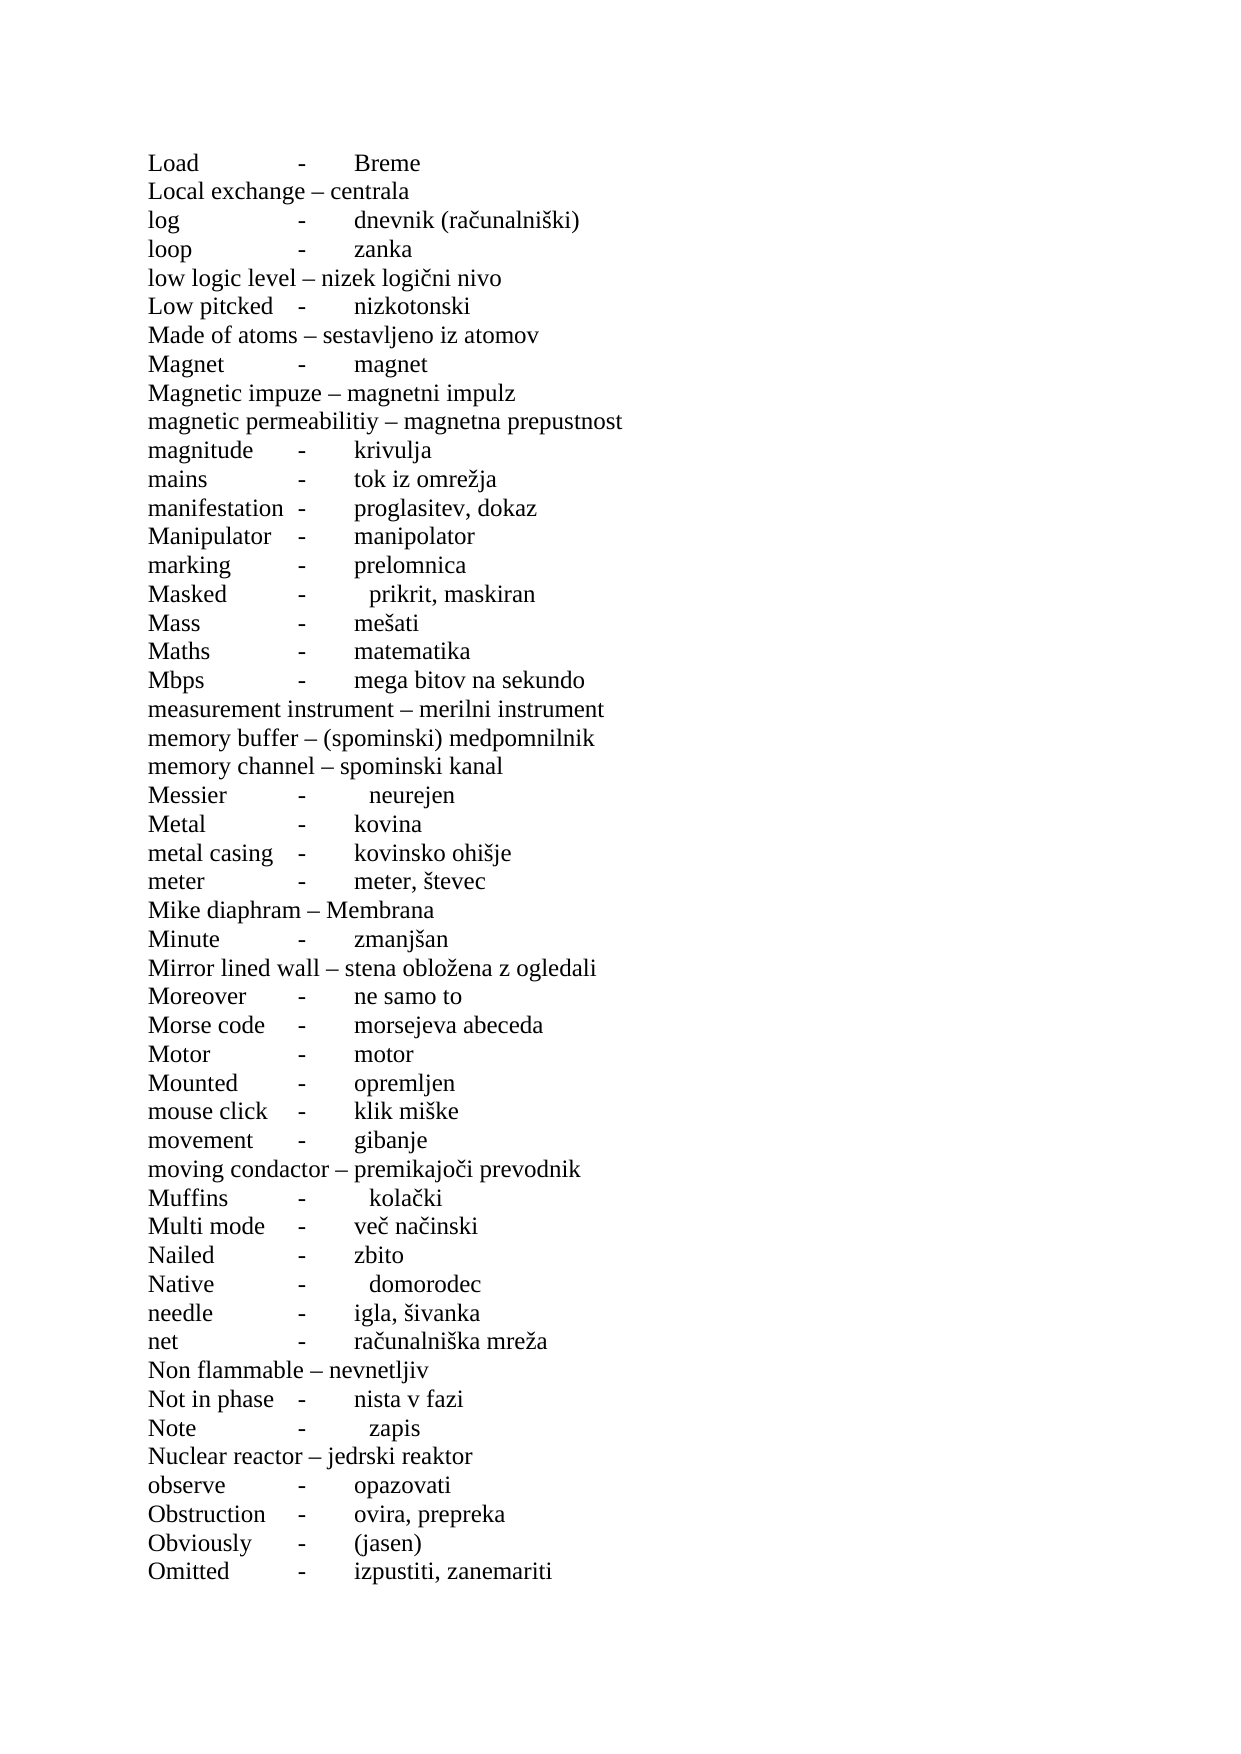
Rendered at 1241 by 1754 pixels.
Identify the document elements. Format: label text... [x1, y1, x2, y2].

text memory buffer – (spominski) medpomnilnik [148, 723, 1093, 751]
text mouse click - klik miške [148, 1096, 1093, 1125]
text movement - gibanje [148, 1125, 1093, 1154]
text moving condactor – premikajoči prevodnik [148, 1154, 1093, 1183]
text measurement instrument – merilni instrument [148, 694, 1093, 723]
text Morse code - morsejeva abeceda [148, 1010, 1093, 1039]
text net - računalniška mreža [148, 1326, 1093, 1355]
text Minute - zmanjšan [148, 924, 1093, 953]
text Moreover - ne samo to [148, 981, 1093, 1010]
text magnetic permeabilitiy – magnetna prepustnost [148, 406, 1093, 435]
text Obviously - (jasen) [148, 1528, 1093, 1556]
text meter - meter, števec [148, 866, 1093, 895]
text Mounted - opremljen [148, 1068, 1093, 1096]
text Magnet - magnet [148, 349, 1093, 378]
text Mirror lined wall – stena obložena z ogledali [148, 953, 1093, 981]
text Maths - matematika [148, 636, 1093, 665]
text Native - domorodec [148, 1269, 1093, 1298]
text Metal - kovina [148, 809, 1093, 838]
text Obstruction - ovira, prepreka [148, 1499, 1093, 1528]
text Motor - motor [148, 1039, 1093, 1068]
text observe - opazovati [148, 1470, 1093, 1499]
text Mbps - mega bitov na sekundo [148, 665, 1093, 694]
text low logic level – nizek logični nivo [148, 263, 1093, 291]
text Low pitcked - nizkotonski [148, 291, 1093, 320]
text Omitted - izpustiti, zanemariti [148, 1556, 1093, 1585]
text Magnetic impuze – magnetni impulz [148, 378, 1093, 406]
text Manipulator - manipolator [148, 521, 1093, 550]
text Mass - mešati [148, 608, 1093, 636]
text Made of atoms – sestavljeno iz atomov [148, 320, 1093, 349]
text metal casing - kovinsko ohišje [148, 838, 1093, 866]
text Messier - neurejen [148, 780, 1093, 809]
text memory channel – spominski kanal [148, 751, 1093, 780]
text loop - zanka [148, 234, 1093, 263]
text Masked - prikrit, maskiran [148, 579, 1093, 608]
text Multi mode - več načinski [148, 1211, 1093, 1240]
text Not in phase - nista v fazi [148, 1384, 1093, 1413]
text Nuclear reactor – jedrski reaktor [148, 1441, 1093, 1470]
text needle - igla, šivanka [148, 1298, 1093, 1326]
text Note - zapis [148, 1413, 1093, 1441]
text Mike diaphram – Membrana [148, 895, 1093, 924]
text log - dnevnik (računalniški) [148, 205, 1093, 234]
text manifestation - proglasitev, dokaz [148, 493, 1093, 521]
text mains - tok iz omrežja [148, 464, 1093, 493]
text Non flammable – nevnetljiv [148, 1355, 1093, 1384]
text Load - Breme [148, 148, 1093, 176]
text Muffins - kolački [148, 1183, 1093, 1211]
text Nailed - zbito [148, 1240, 1093, 1269]
text marking - prelomnica [148, 550, 1093, 579]
text magnitude - krivulja [148, 435, 1093, 464]
text Local exchange – centrala [148, 176, 1093, 205]
